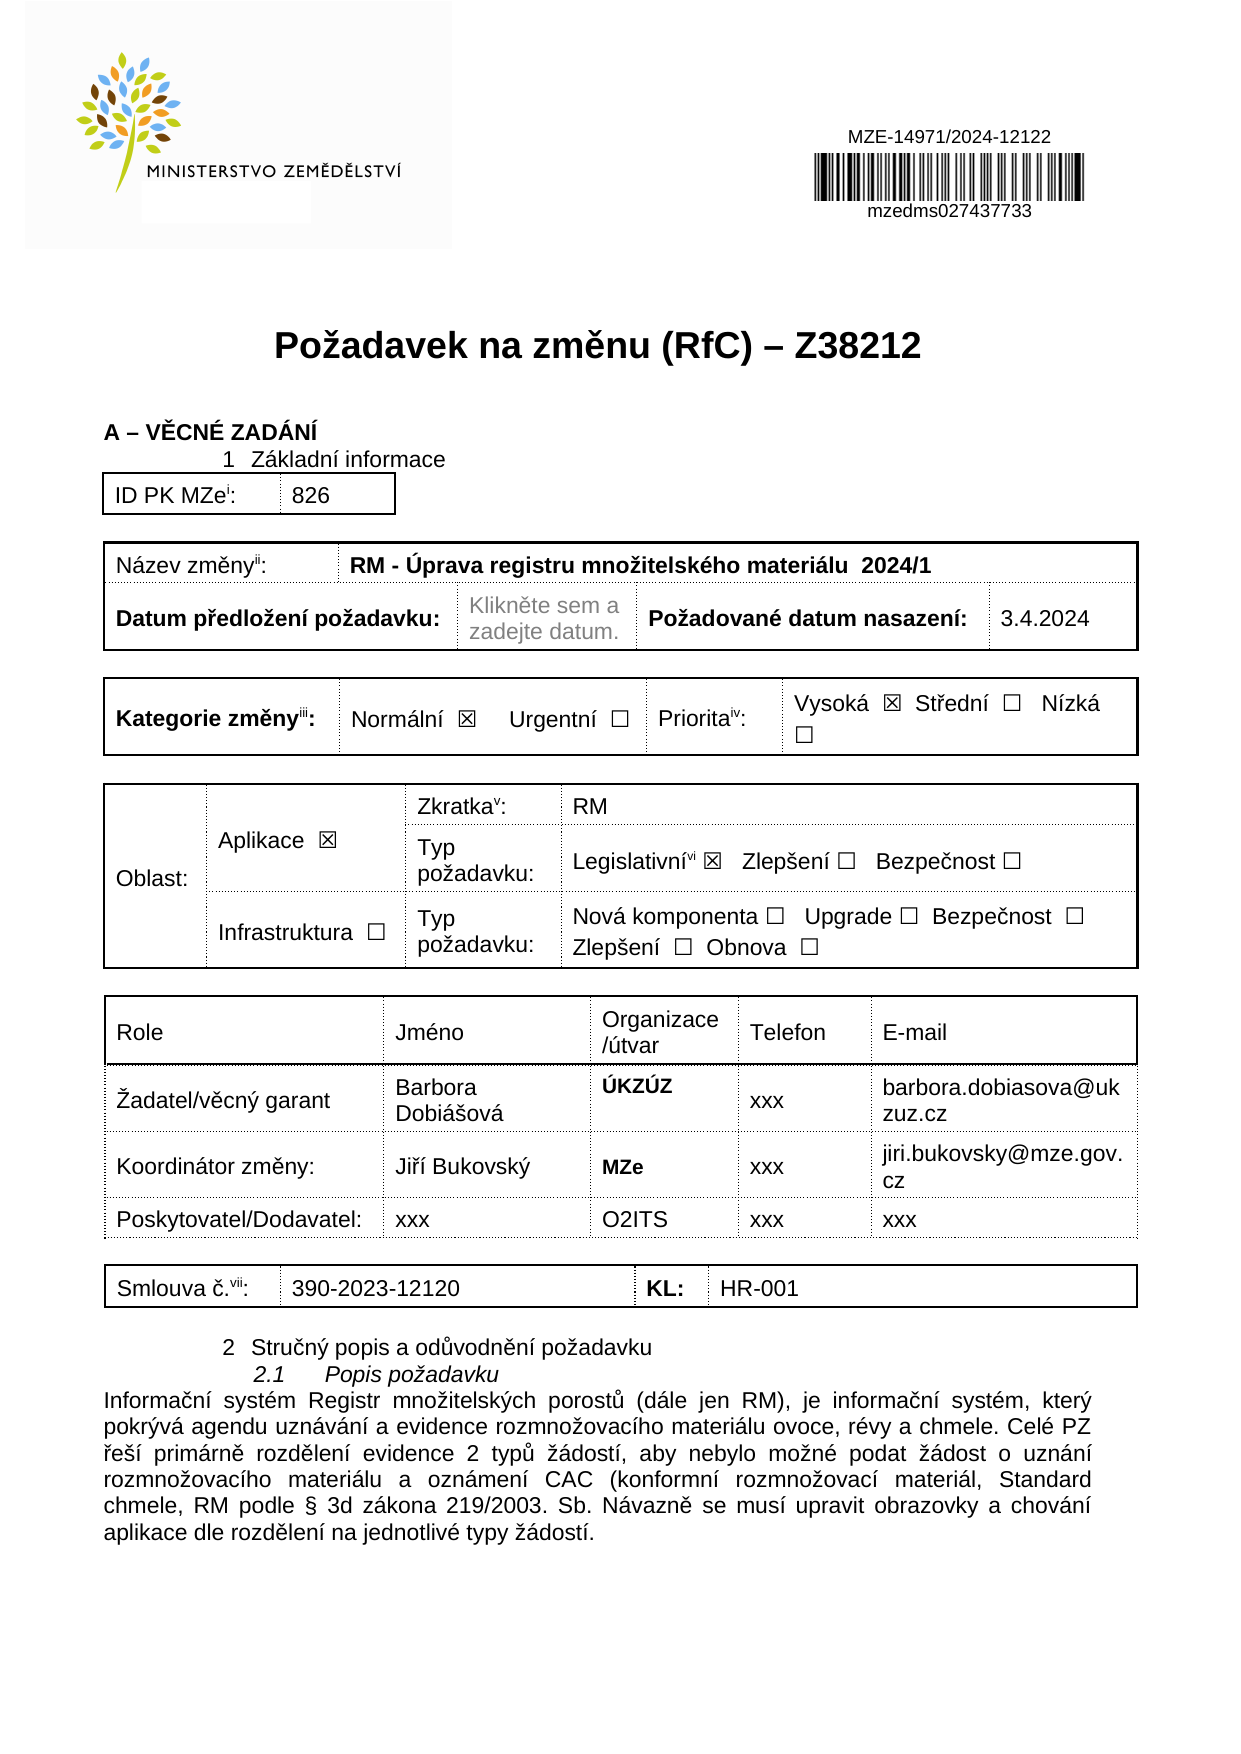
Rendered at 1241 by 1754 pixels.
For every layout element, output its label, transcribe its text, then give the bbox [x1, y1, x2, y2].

subtitle Popis požadavku [253, 1361, 1092, 1387]
table_header Název změny: [105, 544, 338, 582]
table_cell xxx [871, 1197, 1137, 1237]
table_cell Poskytovatel/Dodavatel: [105, 1197, 384, 1237]
table_header Telefon [738, 997, 871, 1062]
table_header Aplikace [207, 785, 406, 891]
table_header Organizace /útvar [591, 997, 738, 1062]
table_cell O2ITS [591, 1197, 738, 1237]
subtitle Stručný popis a odůvodnění požadavku [148, 1334, 1092, 1361]
table_cell [989, 582, 1136, 648]
table_cell Koordinátor změny: [105, 1131, 384, 1197]
table_header 390-2023-12120 [280, 1266, 635, 1306]
table_cell Nová komponenta Upgrade Bezpečnost Zlepšení Obnova [561, 891, 1136, 967]
text Požadavek na změnu (RfC) – Z38212 [103, 323, 1092, 367]
table_header RM [561, 785, 1136, 823]
table_cell Infrastruktura [207, 891, 406, 967]
table_header ID PK MZe: [104, 474, 280, 513]
table_cell Legislativní Zlepšení Bezpečnost [561, 824, 1136, 891]
table_header Role [106, 997, 384, 1062]
table_header Priorita: [647, 679, 783, 754]
text Informační systém Registr množitelských porostů (dále jen RM), je informační systém, který pokrývá agendu uznávání a evidence rozmnožovacího materiálu ovoce, révy a chmele. Celé PZ řeší primárně rozdělení evidence 2 typů žádostí, aby nebylo možné podat žádost o uznání rozmnožovacího materiálu a oznámení CAC (konformní rozmnožovací materiál, Standard chmele, RM podle § 3d zákona 219/2003. Sb. Návazně se musí upravit obrazovky a chování aplikace dle rozdělení na jednotlivé typy žádostí. [103, 1387, 1092, 1545]
table_cell jiri.bukovsky@mze.gov.cz [871, 1131, 1137, 1197]
table_cell Datum předložení požadavku: [105, 582, 458, 648]
table_header Smlouva č.: [106, 1266, 280, 1306]
table_cell MZe [591, 1131, 738, 1197]
table_header 826 [280, 474, 394, 513]
table_header Jméno [384, 997, 591, 1062]
table_cell Typ požadavku: [406, 824, 561, 891]
table_header E-mail [871, 997, 1136, 1062]
table_header Kategorie změny: [105, 679, 339, 754]
picture [25, 1, 452, 249]
table_cell Barbora Dobiášová [384, 1065, 591, 1131]
table_cell Požadované datum nasazení: [637, 582, 989, 648]
table_header Oblast: [105, 785, 207, 967]
subtitle Základní informace [148, 446, 1092, 472]
table_header Vysoká Střední Nízká [783, 679, 1136, 754]
table_header Zkratka: [406, 785, 561, 823]
table_cell Jiří Bukovský [384, 1131, 591, 1197]
table_header HR-001 [709, 1266, 1136, 1306]
table_cell xxx [738, 1065, 871, 1131]
table_cell ÚKZÚZ [591, 1065, 738, 1131]
table_header KL: [635, 1266, 709, 1306]
table_cell barbora.dobiasova@ukzuz.cz [871, 1065, 1137, 1131]
table_header RM - Úprava registru množitelského materiálu 2024/1 [338, 544, 1136, 582]
table_cell Žadatel/věcný garant [105, 1065, 384, 1131]
table_cell Typ požadavku: [406, 891, 561, 967]
table_cell xxx [738, 1197, 871, 1237]
picture [807, 153, 1092, 201]
table_header Normální Urgentní [340, 679, 647, 754]
table_cell xxx [384, 1197, 591, 1237]
table_cell xxx [738, 1131, 871, 1197]
text A – VĚCNÉ ZADÁNÍ [103, 419, 1092, 446]
